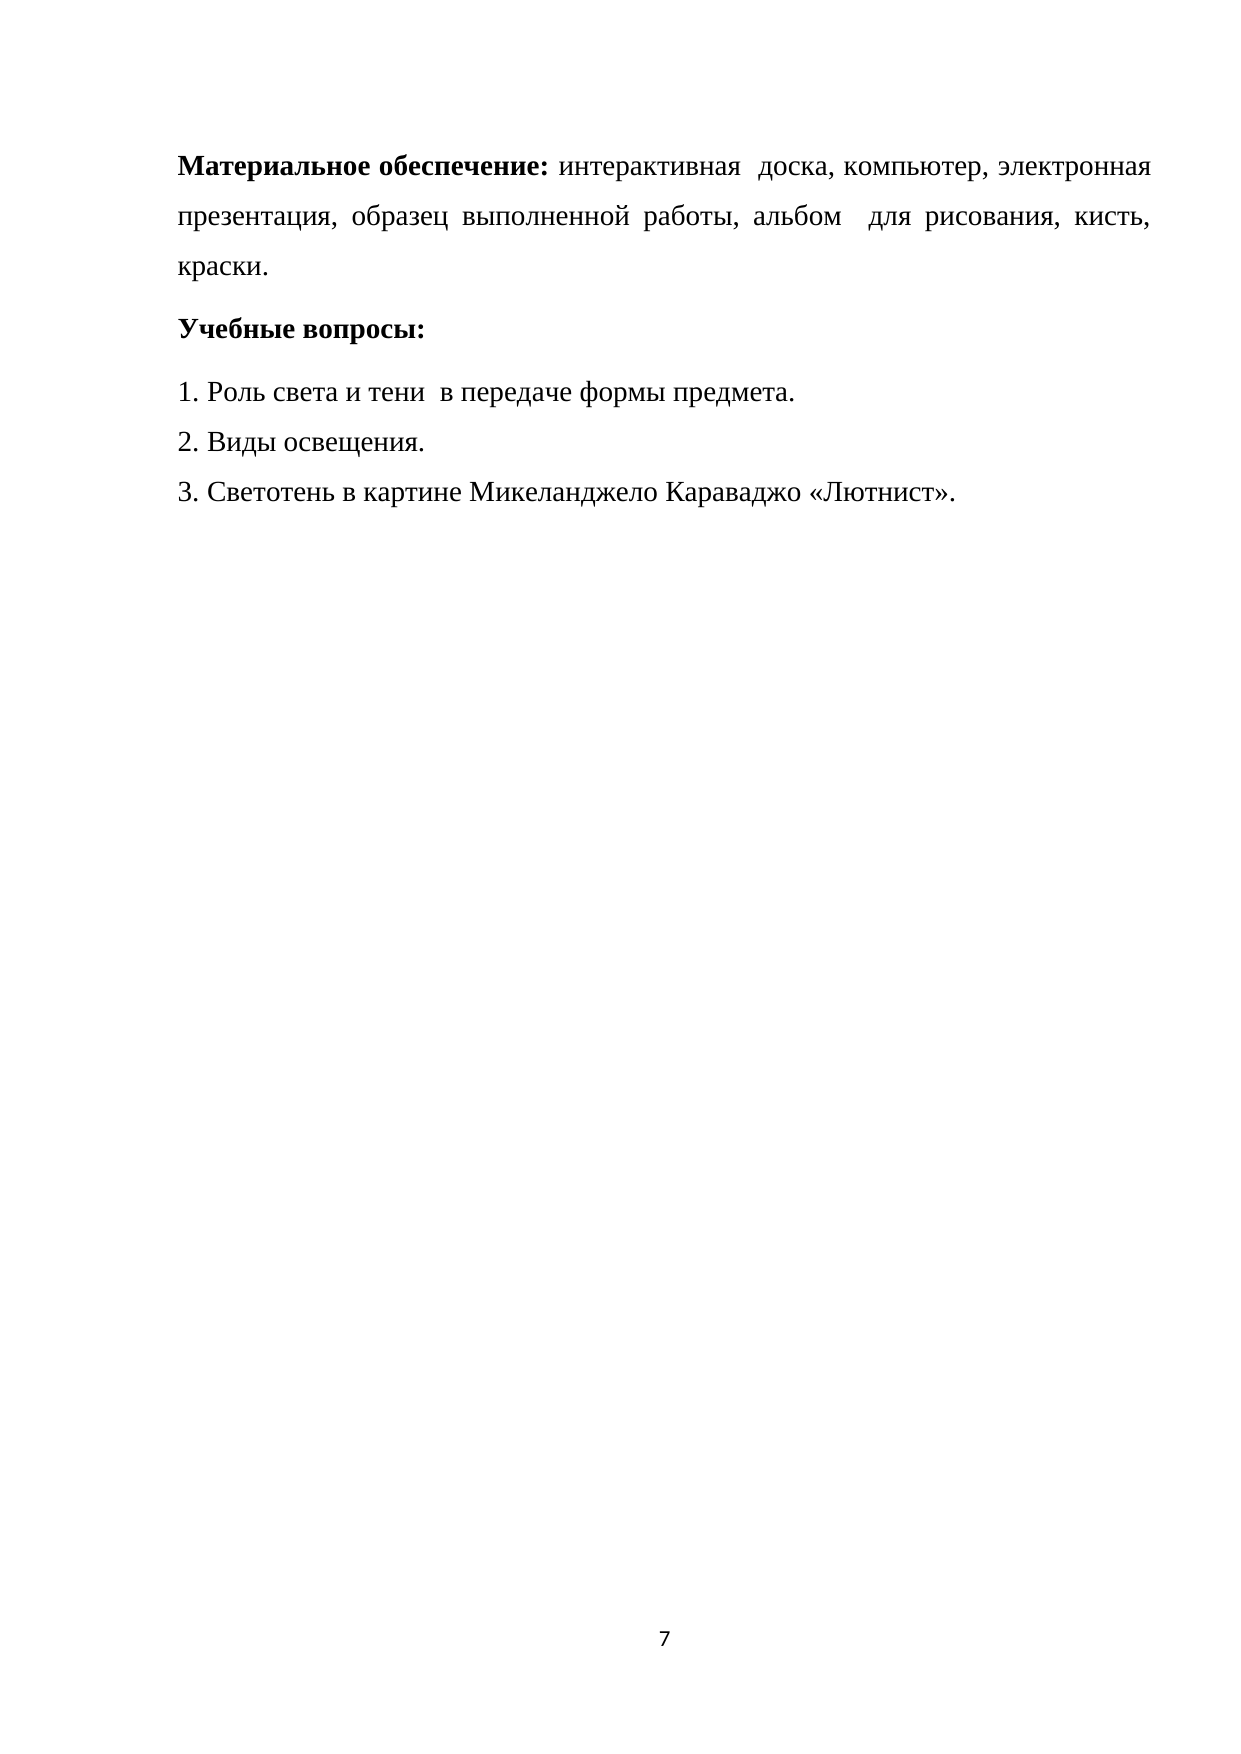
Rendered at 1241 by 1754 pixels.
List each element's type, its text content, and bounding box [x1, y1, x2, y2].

text Учебные вопросы: [177, 311, 1152, 345]
list Светотень в картине Микеланджело Караваджо «Лютнист». [177, 474, 1152, 508]
list Роль света и тени в передаче формы предмета. [177, 374, 1152, 407]
list Виды освещения. [177, 424, 1152, 458]
text Материальное обеспечение: интерактивная доска, компьютер, электронная презентация, образец выполненной работы, альбом для рисования, кисть, краски. [177, 148, 1152, 282]
